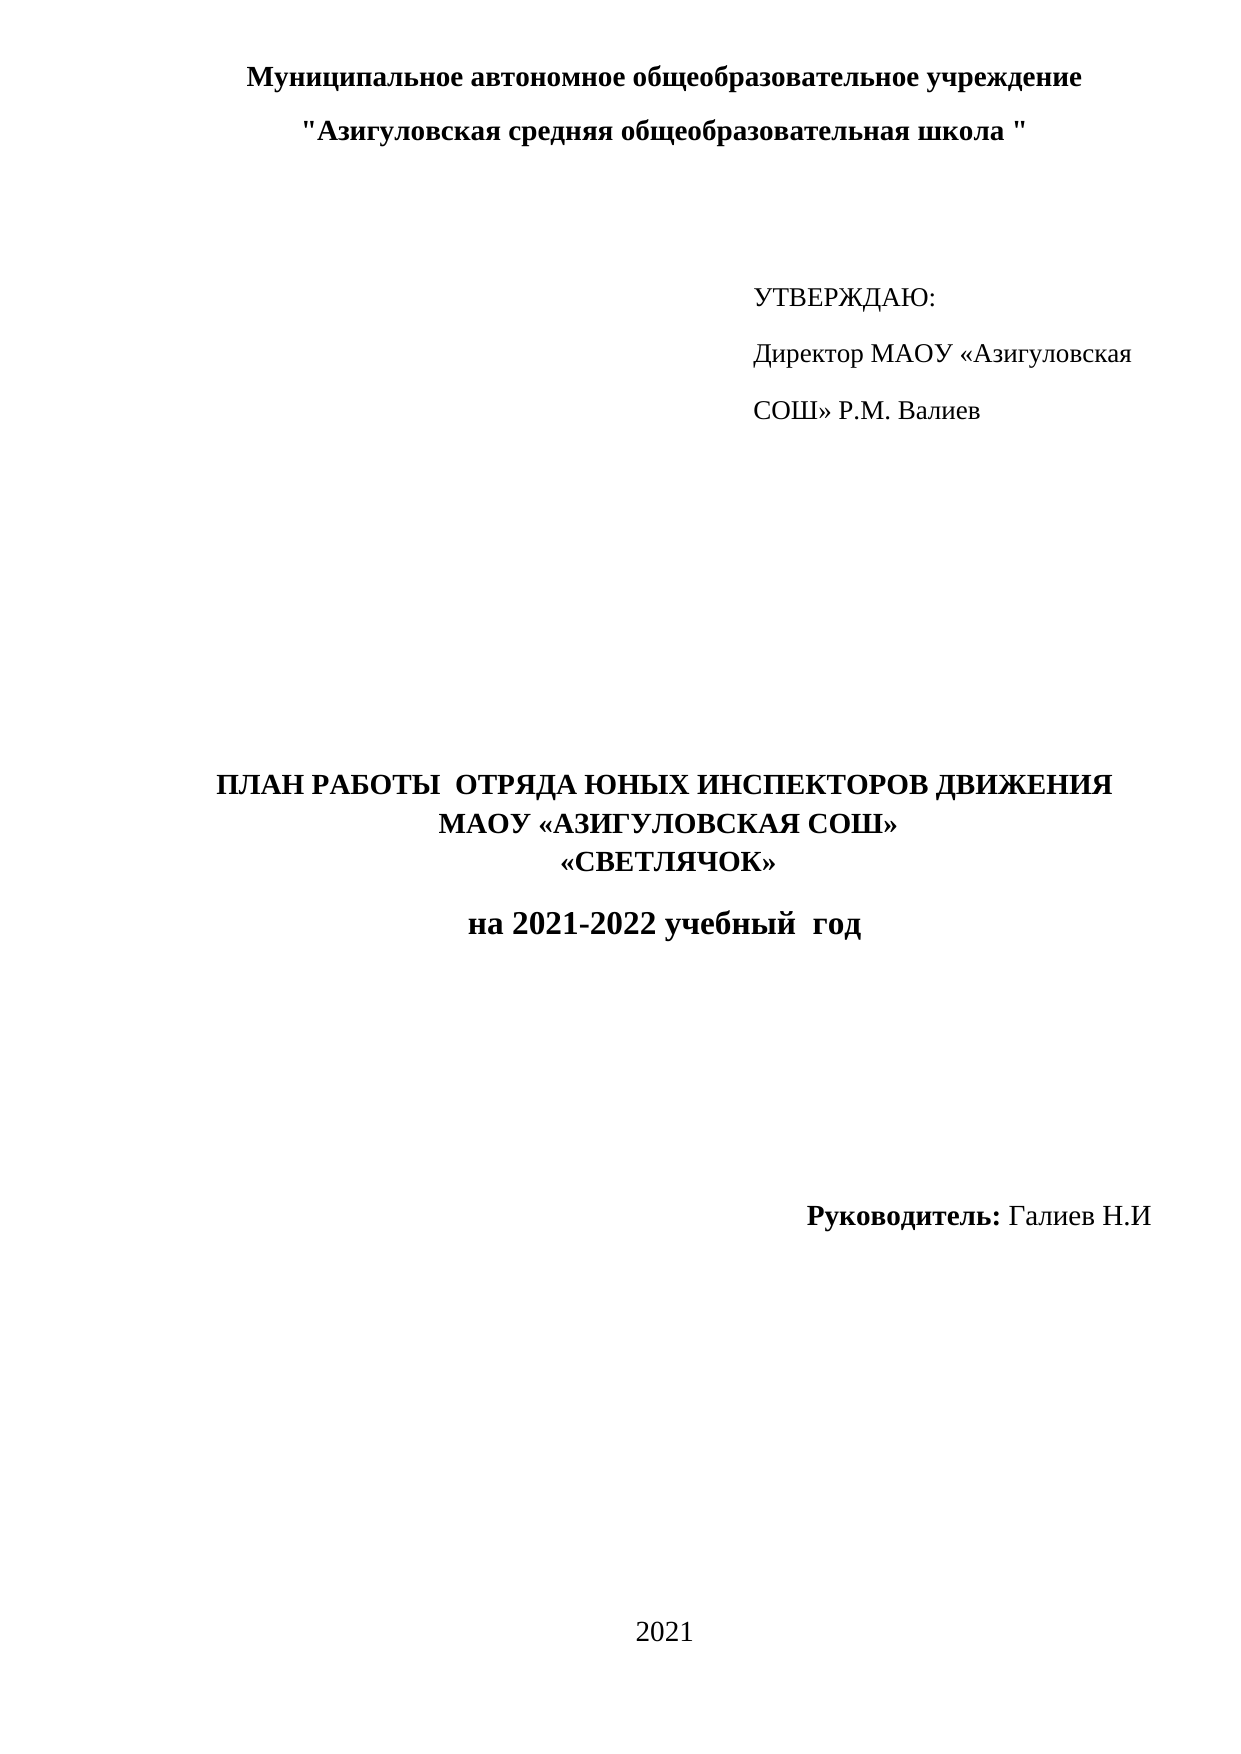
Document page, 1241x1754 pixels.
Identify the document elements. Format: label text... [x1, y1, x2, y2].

text на 2021-2022 учебный год [177, 904, 1152, 942]
text "Азигуловская средняя общеобразовательная школа " [177, 113, 1152, 147]
text Директор МАОУ «Азигуловская [694, 337, 1152, 369]
text ПЛАН РАБОТЫ ОТРЯДА ЮНЫХ ИНСПЕКТОРОВ ДВИЖЕНИЯ МАОУ «АЗИГУЛОВСКАЯ СОШ» «СВЕТЛЯЧОК» [177, 767, 1152, 878]
text 2021 [177, 1614, 1152, 1647]
text Муниципальное автономное общеобразовательное учреждение [177, 59, 1152, 93]
text УТВЕРЖДАЮ: [694, 281, 1152, 312]
text Руководитель: Галиев Н.И [177, 1198, 1152, 1232]
text СОШ» Р.М. Валиев [694, 394, 1152, 425]
